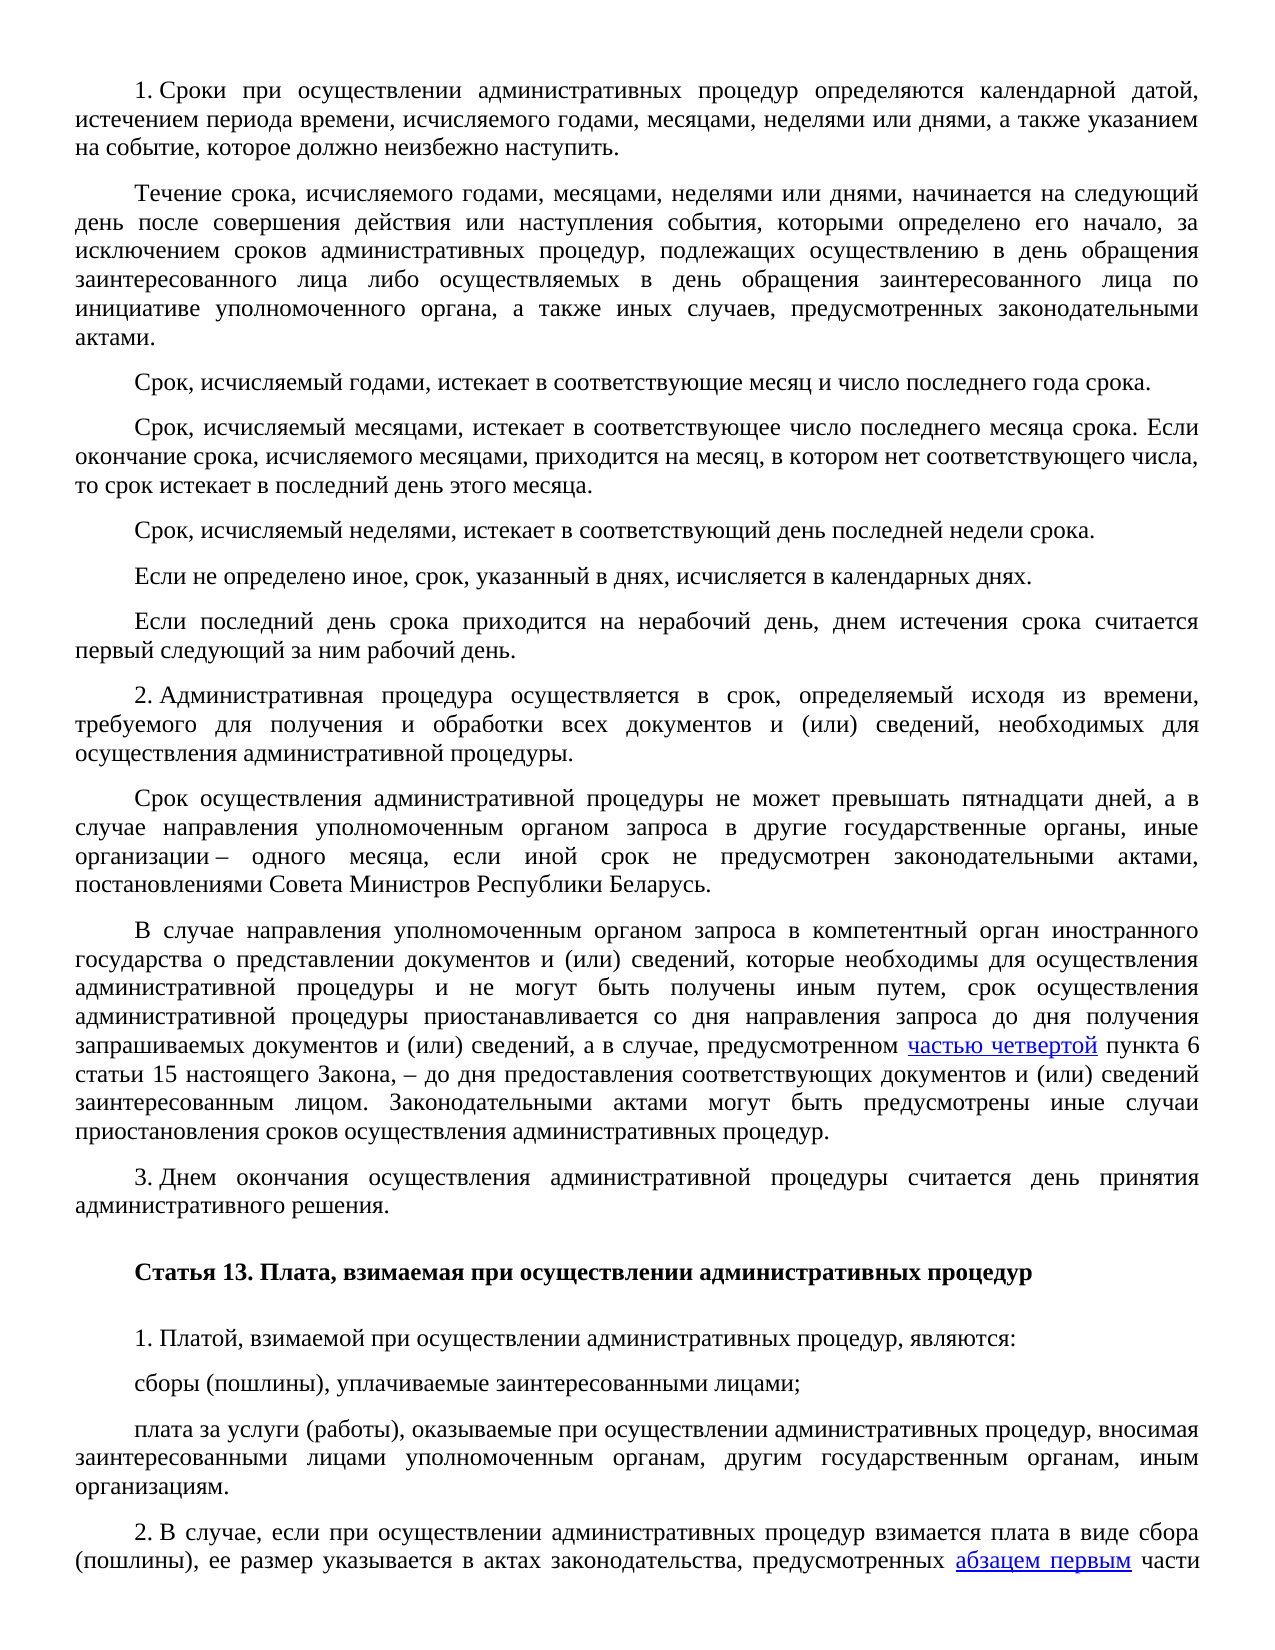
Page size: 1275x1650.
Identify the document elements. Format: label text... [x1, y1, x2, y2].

text 1. Платой, взимаемой при осуществлении административных процедур, являются: [75, 1323, 1200, 1352]
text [75, 1517, 1200, 1574]
text Если не определено иное, срок, указанный в днях, исчисляется в календарных днях. [75, 561, 1200, 589]
text 3. Днем окончания осуществления административной процедуры считается день принятия административного решения. [75, 1162, 1200, 1219]
text Статья 13. Плата, взимаемая при осуществлении административных процедур [134, 1257, 1200, 1285]
text плата за услуги (работы), оказываемые при осуществлении административных процедур, вносимая заинтересованными лицами уполномоченным органам, другим государственным органам, иным организациям. [75, 1414, 1200, 1500]
text Срок, исчисляемый неделями, истекает в соответствующий день последней недели срока. [75, 515, 1200, 544]
text Срок, исчисляемый месяцами, истекает в соответствующее число последнего месяца срока. Если окончание срока, исчисляемого месяцами, приходится на месяц, в котором нет соответствующего числа, то срок истекает в последний день этого месяца. [75, 412, 1200, 499]
text Срок осуществления административной процедуры не может превышать пятнадцати дней, а в случае направления уполномоченным органом запроса в другие государственные органы, иные организации – одного месяца, если иной срок не предусмотрен законодательными актами, постановлениями Совета Министров Республики Беларусь. [75, 783, 1200, 898]
text 1. Сроки при осуществлении административных процедур определяются календарной датой, истечением периода времени, исчисляемого годами, месяцами, неделями или днями, а также указанием на событие, которое должно неизбежно наступить. [75, 75, 1200, 161]
text Течение срока, исчисляемого годами, месяцами, неделями или днями, начинается на следующий день после совершения действия или наступления события, которыми определено его начало, за исключением сроков административных процедур, подлежащих осуществлению в день обращения заинтересованного лица либо осуществляемых в день обращения заинтересованного лица по инициативе уполномоченного органа, а также иных случаев, предусмотренных законодательными актами. [75, 178, 1200, 350]
text Если последний день срока приходится на нерабочий день, днем истечения срока считается первый следующий за ним рабочий день. [75, 606, 1200, 664]
text Срок, исчисляемый годами, истекает в соответствующие месяц и число последнего года срока. [75, 367, 1200, 396]
text В случае направления уполномоченным органом запроса в компетентный орган иностранного государства о представлении документов и (или) сведений, которые необходимы для осуществления административной процедуры и не могут быть получены иным путем, срок осуществления административной процедуры приостанавливается со дня направления запроса до дня получения запрашиваемых документов и (или) сведений, а в случае, предусмотренном частью четвертой пункта 6 статьи 15 настоящего Закона, – до дня предоставления соответствующих документов и (или) сведений заинтересованным лицом. Законодательными актами могут быть предусмотрены иные случаи приостановления сроков осуществления административных процедур. [75, 915, 1200, 1145]
text сборы (пошлины), уплачиваемые заинтересованными лицами; [75, 1368, 1200, 1397]
text 2. Административная процедура осуществляется в срок, определяемый исходя из времени, требуемого для получения и обработки всех документов и (или) сведений, необходимых для осуществления административной процедуры. [75, 680, 1200, 767]
